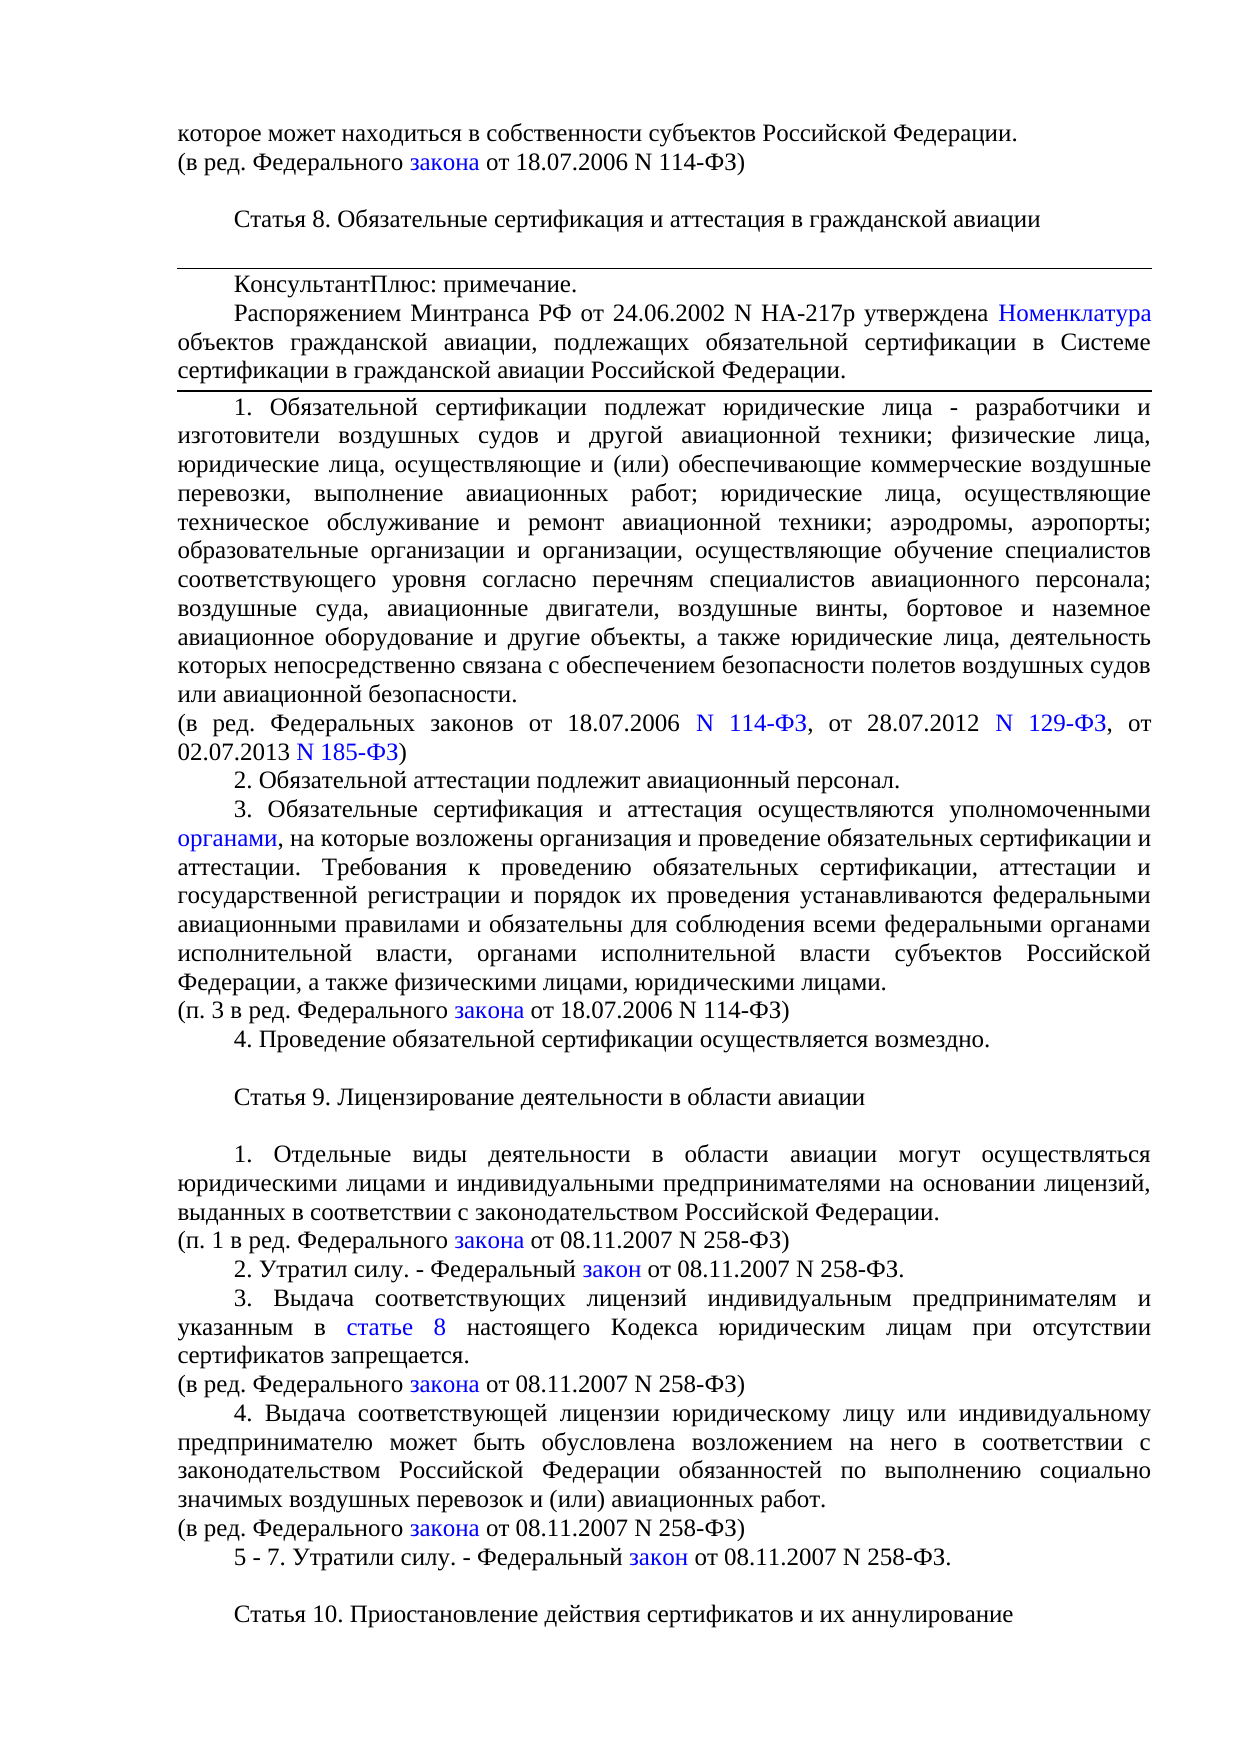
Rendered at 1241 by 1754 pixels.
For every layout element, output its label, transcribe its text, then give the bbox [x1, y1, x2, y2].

text 2. Обязательной аттестации подлежит авиационный персонал. [177, 766, 1152, 794]
text Статья 8. Обязательные сертификация и аттестация в гражданской авиации [177, 204, 1152, 233]
text (в ред. Федеральных законов от 18.07.2006 N 114-ФЗ, от 28.07.2012 N 129-ФЗ, от 02.07.2013 N 185-ФЗ) [177, 708, 1152, 766]
text 3. Обязательные сертификация и аттестация осуществляются уполномоченными органами, на которые возложены организация и проведение обязательных сертификации и аттестации. Требования к проведению обязательных сертификации, аттестации и государственной регистрации и порядок их проведения устанавливаются федеральными авиационными правилами и обязательны для соблюдения всеми федеральными органами исполнительной власти, органами исполнительной власти субъектов Российской Федерации, а также физическими лицами, юридическими лицами. [177, 794, 1152, 996]
text 4. Выдача соответствующей лицензии юридическому лицу или индивидуальному предпринимателю может быть обусловлена возложением на него в соответствии с законодательством Российской Федерации обязанностей по выполнению социально значимых воздушных перевозок и (или) авиационных работ. [177, 1398, 1152, 1513]
text Статья 10. Приостановление действия сертификатов и их аннулирование [177, 1599, 1152, 1628]
text 4. Проведение обязательной сертификации осуществляется возмездно. [177, 1024, 1152, 1053]
text (п. 1 в ред. Федерального закона от 08.11.2007 N 258-ФЗ) [177, 1226, 1152, 1254]
text 2. Утратил силу. - Федеральный закон от 08.11.2007 N 258-ФЗ. [177, 1254, 1152, 1283]
text КонсультантПлюс: примечание. [177, 269, 1152, 298]
text 5 - 7. Утратили силу. - Федеральный закон от 08.11.2007 N 258-ФЗ. [177, 1542, 1152, 1571]
text 1. Обязательной сертификации подлежат юридические лица - разработчики и изготовители воздушных судов и другой авиационной техники; физические лица, юридические лица, осуществляющие и (или) обеспечивающие коммерческие воздушные перевозки, выполнение авиационных работ; юридические лица, осуществляющие техническое обслуживание и ремонт авиационной техники; аэродромы, аэропорты; образовательные организации и организации, осуществляющие обучение специалистов соответствующего уровня согласно перечням специалистов авиационного персонала; воздушные суда, авиационные двигатели, воздушные винты, бортовое и наземное авиационное оборудование и другие объекты, а также юридические лица, деятельность которых непосредственно связана с обеспечением безопасности полетов воздушных судов или авиационной безопасности. [177, 392, 1152, 708]
text (в ред. Федерального закона от 08.11.2007 N 258-ФЗ) [177, 1369, 1152, 1398]
text (п. 3 в ред. Федерального закона от 18.07.2006 N 114-ФЗ) [177, 996, 1152, 1024]
text 1. Отдельные виды деятельности в области авиации могут осуществляться юридическими лицами и индивидуальными предпринимателями на основании лицензий, выданных в соответствии с законодательством Российской Федерации. [177, 1139, 1152, 1226]
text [177, 1513, 1152, 1542]
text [177, 118, 1152, 147]
text 3. Выдача соответствующих лицензий индивидуальным предпринимателям и указанным в статье 8 настоящего Кодекса юридическим лицам при отсутствии сертификатов запрещается. [177, 1283, 1152, 1369]
text Распоряжением Минтранса РФ от 24.06.2002 N НА-217р утверждена Номенклатура объектов гражданской авиации, подлежащих обязательной сертификации в Системе сертификации в гражданской авиации Российской Федерации. [177, 298, 1152, 384]
text (в ред. Федерального закона от 18.07.2006 N 114-ФЗ) [177, 147, 1152, 176]
text Статья 9. Лицензирование деятельности в области авиации [177, 1082, 1152, 1111]
